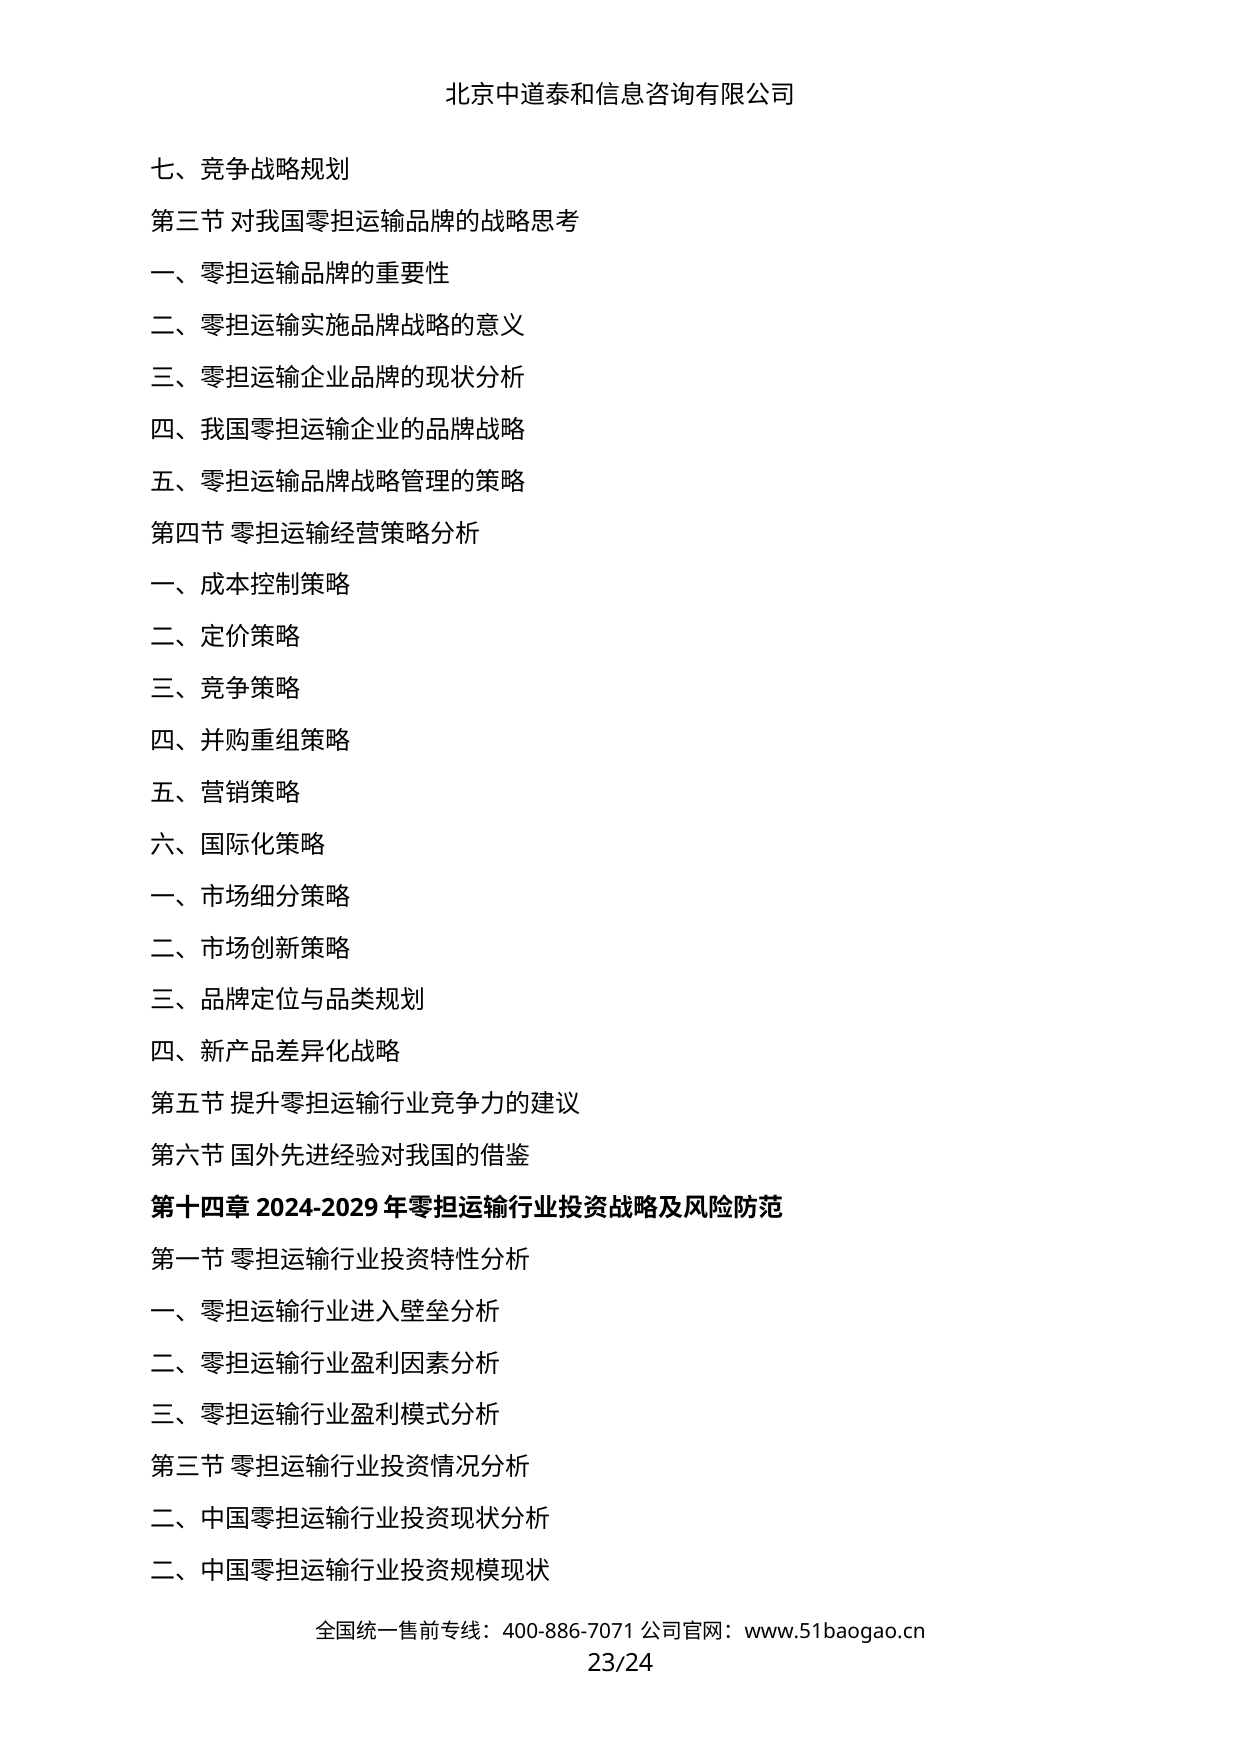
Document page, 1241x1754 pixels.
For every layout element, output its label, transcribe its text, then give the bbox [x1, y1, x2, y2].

text 一、零担运输行业进入壁垒分析 [150, 1291, 1090, 1327]
text 第三节 对我国零担运输品牌的战略思考 [150, 202, 1090, 238]
text 第五节 提升零担运输行业竞争力的建议 [150, 1084, 1090, 1120]
text 四、并购重组策略 [150, 721, 1090, 757]
text 三、竞争策略 [150, 669, 1090, 705]
text 一、成本控制策略 [150, 565, 1090, 601]
text 二、定价策略 [150, 617, 1090, 653]
text 三、品牌定位与品类规划 [150, 980, 1090, 1016]
text 一、零担运输品牌的重要性 [150, 254, 1090, 290]
text 六、国际化策略 [150, 824, 1090, 861]
text 三、零担运输行业盈利模式分析 [150, 1395, 1090, 1431]
text 三、零担运输企业品牌的现状分析 [150, 357, 1090, 394]
text 五、零担运输品牌战略管理的策略 [150, 461, 1090, 497]
text 第六节 国外先进经验对我国的借鉴 [150, 1136, 1090, 1172]
text 七、竞争战略规划 [150, 150, 1090, 186]
text 二、中国零担运输行业投资现状分析 [150, 1499, 1090, 1535]
text 五、营销策略 [150, 772, 1090, 809]
text 二、零担运输实施品牌战略的意义 [150, 306, 1090, 342]
text 一、市场细分策略 [150, 876, 1090, 912]
text 二、零担运输行业盈利因素分析 [150, 1343, 1090, 1379]
text 四、新产品差异化战略 [150, 1032, 1090, 1068]
text 二、中国零担运输行业投资规模现状 [150, 1551, 1090, 1587]
text 第四节 零担运输经营策略分析 [150, 513, 1090, 549]
text 第十四章 2024-2029年零担运输行业投资战略及风险防范 [150, 1187, 1090, 1224]
text 第一节 零担运输行业投资特性分析 [150, 1239, 1090, 1276]
text 二、市场创新策略 [150, 928, 1090, 964]
text 第三节 零担运输行业投资情况分析 [150, 1447, 1090, 1483]
text 四、我国零担运输企业的品牌战略 [150, 409, 1090, 446]
